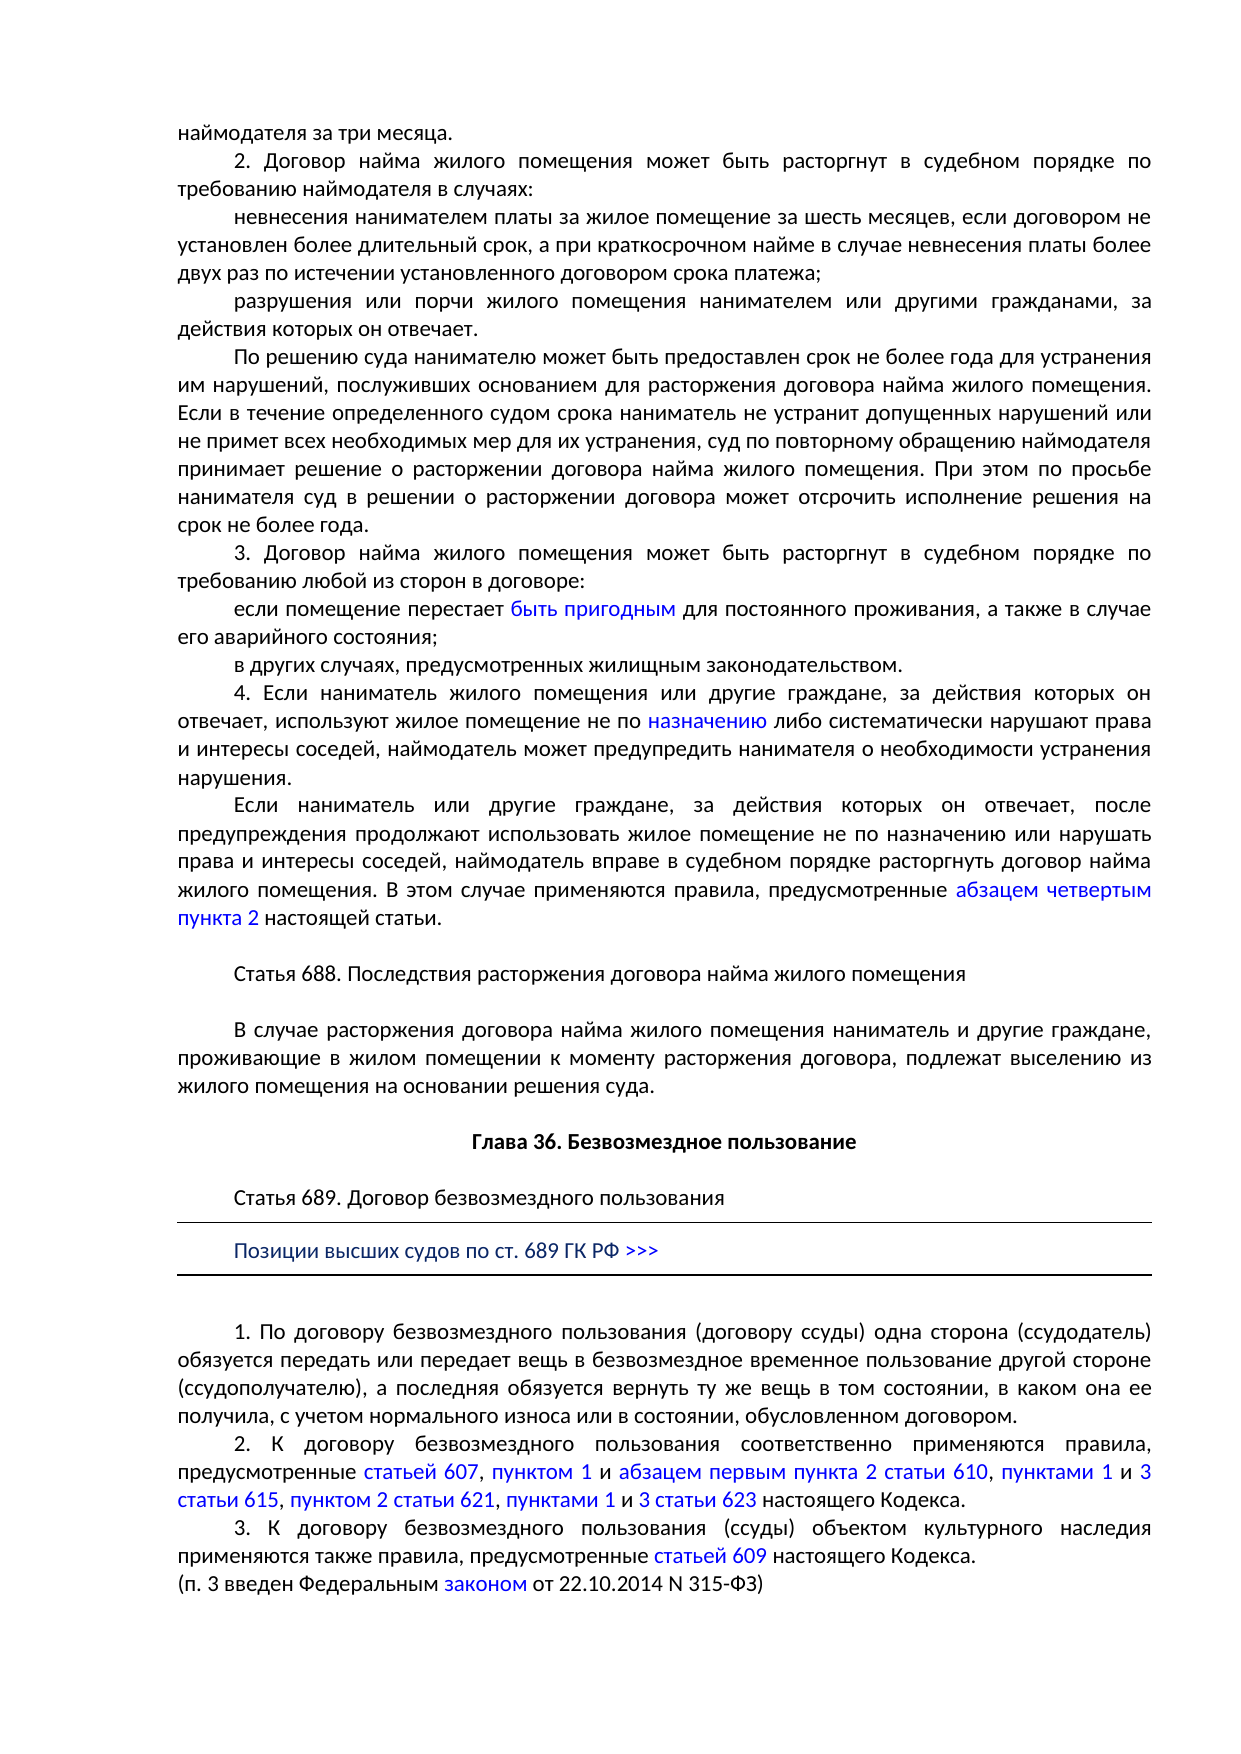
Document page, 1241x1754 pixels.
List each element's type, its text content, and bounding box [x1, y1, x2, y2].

text 3. Договор найма жилого помещения может быть расторгнут в судебном порядке по требованию любой из сторон в договоре: [177, 538, 1152, 594]
text 3. К договору безвозмездного пользования (ссуды) объектом культурного наследия применяются также правила, предусмотренные статьей 609 настоящего Кодекса. [177, 1513, 1152, 1569]
text В случае расторжения договора найма жилого помещения наниматель и другие граждане, проживающие в жилом помещении к моменту расторжения договора, подлежат выселению из жилого помещения на основании решения суда. [177, 1015, 1152, 1099]
text Статья 688. Последствия расторжения договора найма жилого помещения [177, 959, 1152, 987]
text невнесения нанимателем платы за жилое помещение за шесть месяцев, если договором не установлен более длительный срок, а при краткосрочном найме в случае невнесения платы более двух раз по истечении установленного договором срока платежа; [177, 202, 1152, 286]
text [177, 118, 1152, 146]
text разрушения или порчи жилого помещения нанимателем или другими гражданами, за действия которых он отвечает. [177, 286, 1152, 342]
text (п. 3 введен Федеральным законом от 22.10.2014 N 315-ФЗ) [177, 1569, 1152, 1597]
title Глава 36. Безвозмездное пользование [177, 1127, 1152, 1155]
text 4. Если наниматель жилого помещения или другие граждане, за действия которых он отвечает, используют жилое помещение не по назначению либо систематически нарушают права и интересы соседей, наймодатель может предупредить нанимателя о необходимости устранения нарушения. [177, 678, 1152, 791]
text 1. По договору безвозмездного пользования (договору ссуды) одна сторона (ссудодатель) обязуется передать или передает вещь в безвозмездное временное пользование другой стороне (ссудополучателю), а последняя обязуется вернуть ту же вещь в том состоянии, в каком она ее получила, с учетом нормального износа или в состоянии, обусловленном договором. [177, 1317, 1152, 1429]
text 2. Договор найма жилого помещения может быть расторгнут в судебном порядке по требованию наймодателя в случаях: [177, 146, 1152, 202]
text Позиции высших судов по ст. 689 ГК РФ >>> [177, 1236, 1152, 1264]
text если помещение перестает быть пригодным для постоянного проживания, а также в случае его аварийного состояния; [177, 594, 1152, 651]
text По решению суда нанимателю может быть предоставлен срок не более года для устранения им нарушений, послуживших основанием для расторжения договора найма жилого помещения. Если в течение определенного судом срока наниматель не устранит допущенных нарушений или не примет всех необходимых мер для их устранения, суд по повторному обращению наймодателя принимает решение о расторжении договора найма жилого помещения. При этом по просьбе нанимателя суд в решении о расторжении договора может отсрочить исполнение решения на срок не более года. [177, 342, 1152, 538]
text в других случаях, предусмотренных жилищным законодательством. [177, 651, 1152, 678]
text Если наниматель или другие граждане, за действия которых он отвечает, после предупреждения продолжают использовать жилое помещение не по назначению или нарушать права и интересы соседей, наймодатель вправе в судебном порядке расторгнуть договор найма жилого помещения. В этом случае применяются правила, предусмотренные абзацем четвертым пункта 2 настоящей статьи. [177, 791, 1152, 931]
text 2. К договору безвозмездного пользования соответственно применяются правила, предусмотренные статьей 607, пунктом 1 и абзацем первым пункта 2 статьи 610, пунктами 1 и 3 статьи 615, пунктом 2 статьи 621, пунктами 1 и 3 статьи 623 настоящего Кодекса. [177, 1429, 1152, 1513]
text Статья 689. Договор безвозмездного пользования [177, 1183, 1152, 1211]
